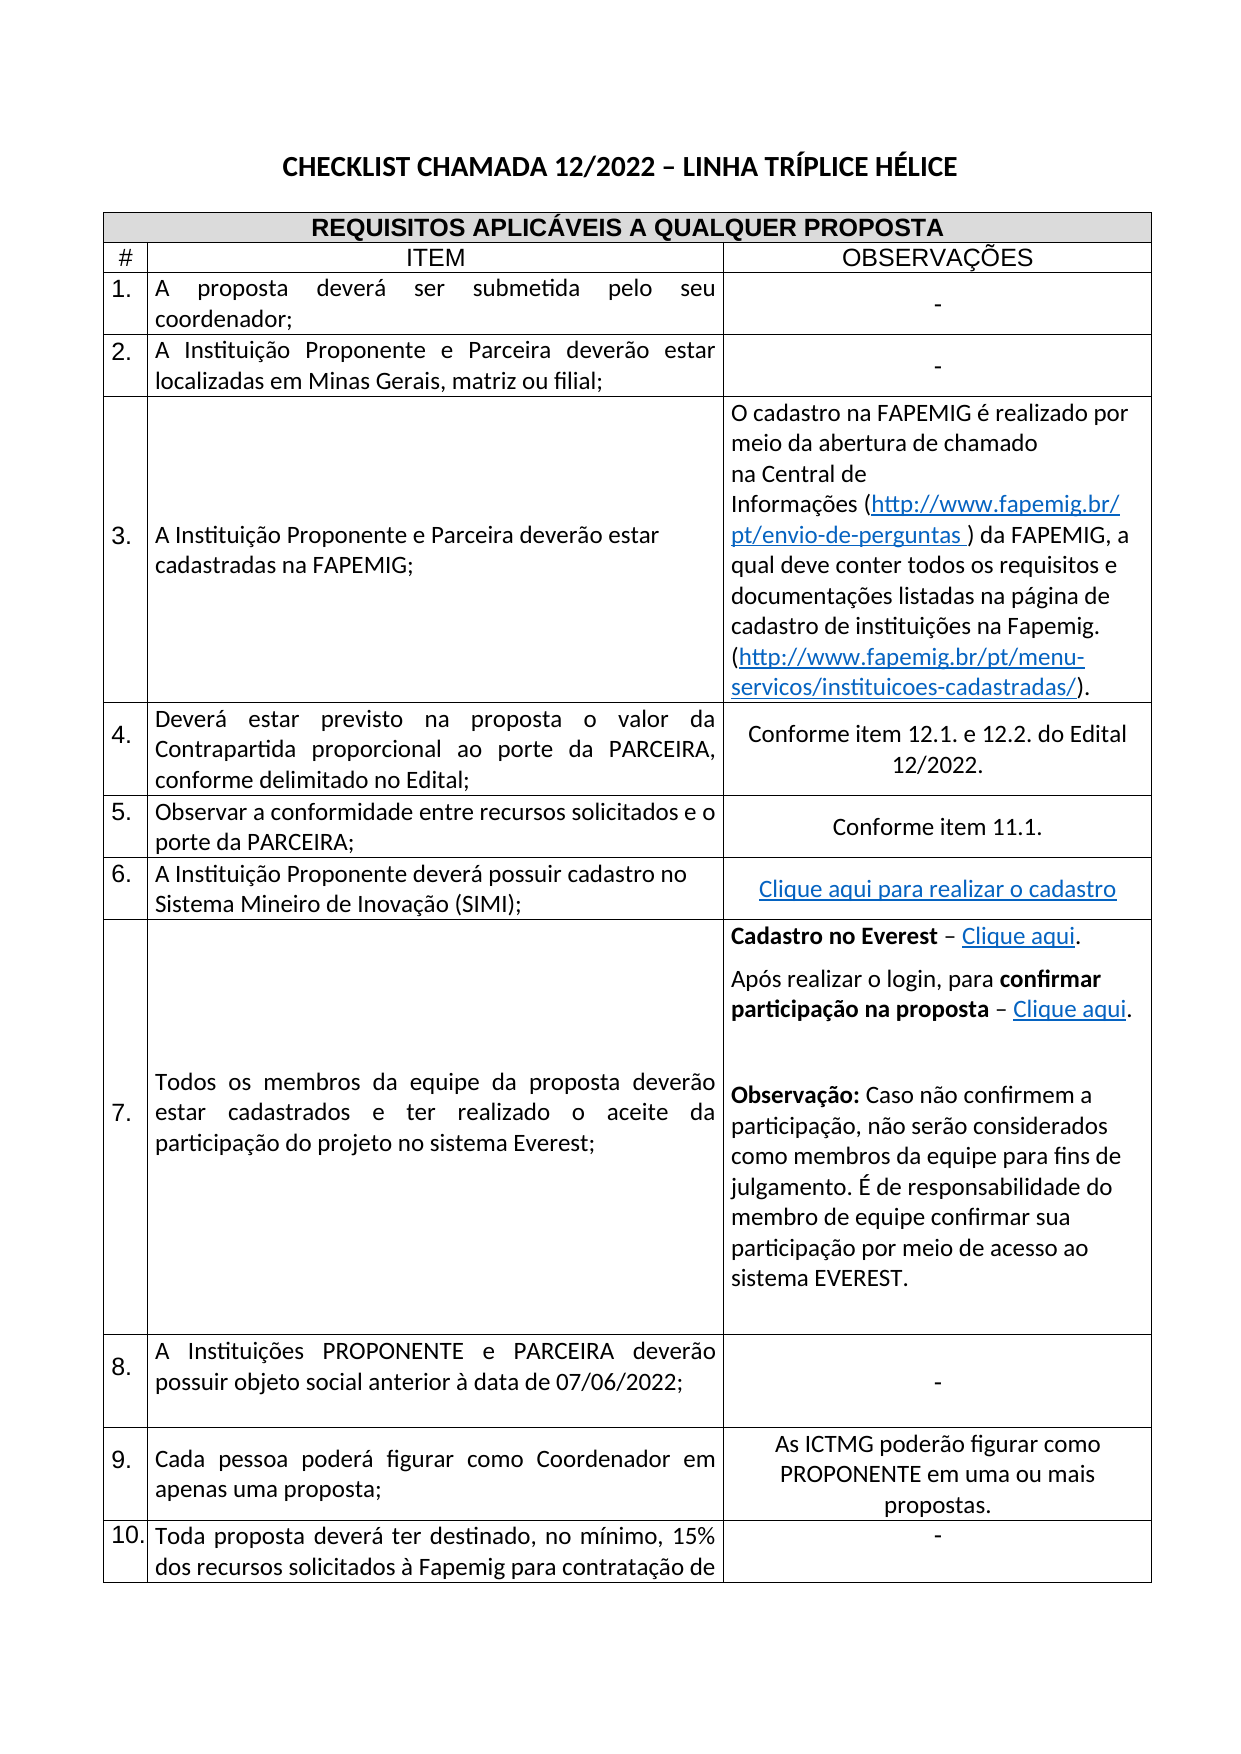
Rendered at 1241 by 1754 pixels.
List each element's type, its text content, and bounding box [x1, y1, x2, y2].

table_cell Conforme item 12.1. e 12.2. do Edital 12/2022. [724, 703, 1151, 794]
table_cell A Instituição Proponente e Parceira deverão estar localizadas em Minas Gerais, matriz ou filial; [148, 335, 723, 396]
table_cell - [724, 273, 1151, 334]
table_cell - [724, 1335, 1151, 1427]
table_cell # [104, 243, 147, 272]
table_cell A proposta deverá ser submetida pelo seu coordenador; [148, 273, 723, 334]
table_cell Cadastro no Everest – Clique aqui. Após realizar o login, para confirmar participação na proposta – Clique aqui. Observação: Caso não confirmem a participação, não serão considerados como membros da equipe para fins de julgamento. É de responsabilidade do membro de equipe confirmar sua participação por meio de acesso ao sistema EVEREST. [724, 920, 1151, 1334]
table_cell Deverá estar previsto na proposta o valor da Contrapartida proporcional ao porte da PARCEIRA, conforme delimitado no Edital; [148, 703, 723, 794]
table_cell [104, 397, 147, 702]
table_cell [104, 273, 147, 334]
table_cell [104, 1521, 147, 1582]
table_cell A Instituições PROPONENTE e PARCEIRA deverão possuir objeto social anterior à data de 07/06/2022; [148, 1335, 723, 1427]
table_cell Conforme item 11.1. [724, 796, 1151, 857]
table_cell Clique aqui para realizar o cadastro [724, 858, 1151, 919]
table_cell A Instituição Proponente deverá possuir cadastro no Sistema Mineiro de Inovação (SIMI); [148, 858, 723, 919]
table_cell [148, 1521, 723, 1582]
table_cell [104, 1428, 147, 1519]
table_cell A Instituição Proponente e Parceira deverão estar cadastradas na FAPEMIG; [148, 397, 723, 702]
table_cell O cadastro na FAPEMIG é realizado por meio da abertura de chamado na Central de Informações (http://www.fapemig.br/pt/envio-de-perguntas ) da FAPEMIG, a qual deve conter todos os requisitos e documentações listadas na página de cadastro de instituições na Fapemig. (http://www.fapemig.br/pt/menu-servicos/instituicoes-cadastradas/). [724, 397, 1151, 702]
table_cell As ICTMG poderão figurar como PROPONENTE em uma ou mais propostas. [724, 1428, 1151, 1519]
table_cell Todos os membros da equipe da proposta deverão estar cadastrados e ter realizado o aceite da participação do projeto no sistema Everest; [148, 920, 723, 1334]
table_cell [104, 796, 147, 857]
table_cell OBSERVAÇÕES [724, 243, 1151, 272]
table_cell [104, 335, 147, 396]
table_cell [104, 703, 147, 794]
text CHECKLIST CHAMADA 12/2022 – LINHA TRÍPLICE HÉLICE [177, 148, 1063, 183]
table_cell [104, 920, 147, 1334]
table_cell [104, 1335, 147, 1427]
table_header REQUISITOS APLICÁVEIS A QUALQUER PROPOSTA [104, 213, 1151, 242]
table_cell ITEM [148, 243, 723, 272]
table_cell Cada pessoa poderá figurar como Coordenador em apenas uma proposta; [148, 1428, 723, 1519]
table_cell Observar a conformidade entre recursos solicitados e o porte da PARCEIRA; [148, 796, 723, 857]
table_cell [104, 858, 147, 919]
table_cell - [724, 335, 1151, 396]
table_cell - [724, 1521, 1151, 1582]
